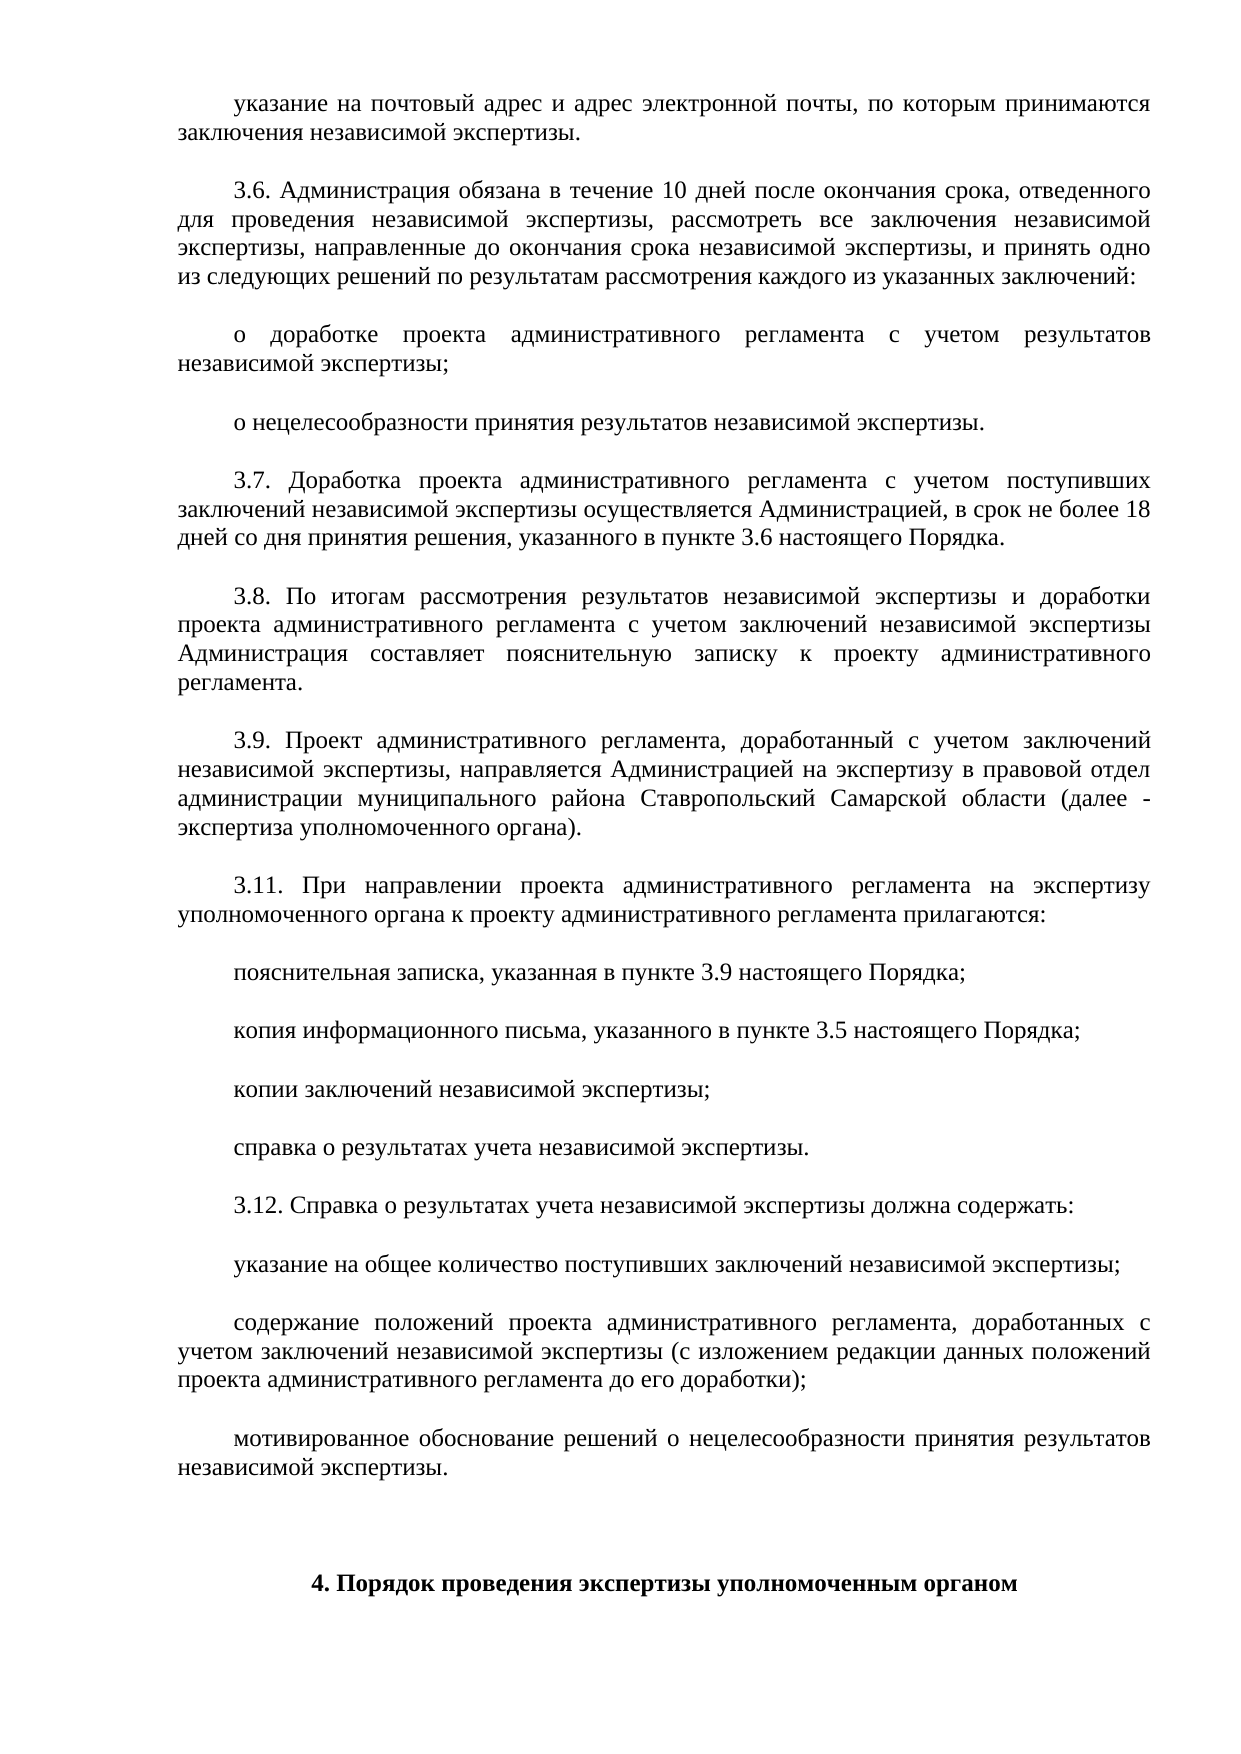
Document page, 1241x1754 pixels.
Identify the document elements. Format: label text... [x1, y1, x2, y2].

text копии заключений независимой экспертизы; [177, 1074, 1152, 1102]
text указание на общее количество поступивших заключений независимой экспертизы; [177, 1249, 1152, 1277]
text 3.6. Администрация обязана в течение 10 дней после окончания срока, отведенного для проведения независимой экспертизы, рассмотреть все заключения независимой экспертизы, направленные до окончания срока независимой экспертизы, и принять одно из следующих решений по результатам рассмотрения каждого из указанных заключений: [177, 175, 1152, 290]
text 3.8. По итогам рассмотрения результатов независимой экспертизы и доработки проекта административного регламента с учетом заключений независимой экспертизы Администрация составляет пояснительную записку к проекту административного регламента. [177, 581, 1152, 696]
text указание на почтовый адрес и адрес электронной почты, по которым принимаются заключения независимой экспертизы. [177, 88, 1152, 145]
text копия информационного письма, указанного в пункте 3.5 настоящего Порядка; [177, 1015, 1152, 1044]
text 3.12. Справка о результатах учета независимой экспертизы должна содержать: [177, 1190, 1152, 1219]
text мотивированное обоснование решений о нецелесообразности принятия результатов независимой экспертизы. [177, 1423, 1152, 1480]
text о нецелесообразности принятия результатов независимой экспертизы. [177, 407, 1152, 435]
text содержание положений проекта административного регламента, доработанных с учетом заключений независимой экспертизы (с изложением редакции данных положений проекта административного регламента до его доработки); [177, 1307, 1152, 1393]
text 4. Порядок проведения экспертизы уполномоченным органом [177, 1568, 1152, 1597]
text 3.9. Проект административного регламента, доработанный с учетом заключений независимой экспертизы, направляется Администрацией на экспертизу в правовой отдел администрации муниципального района Ставропольский Самарской области (далее - экспертиза уполномоченного органа). [177, 725, 1152, 840]
text о доработке проекта административного регламента с учетом результатов независимой экспертизы; [177, 319, 1152, 377]
text справка о результатах учета независимой экспертизы. [177, 1132, 1152, 1161]
text 3.7. Доработка проекта административного регламента с учетом поступивших заключений независимой экспертизы осуществляется Администрацией, в срок не более 18 дней со дня принятия решения, указанного в пункте 3.6 настоящего Порядка. [177, 465, 1152, 551]
text пояснительная записка, указанная в пункте 3.9 настоящего Порядка; [177, 957, 1152, 986]
text 3.11. При направлении проекта административного регламента на экспертизу уполномоченного органа к проекту административного регламента прилагаются: [177, 870, 1152, 927]
